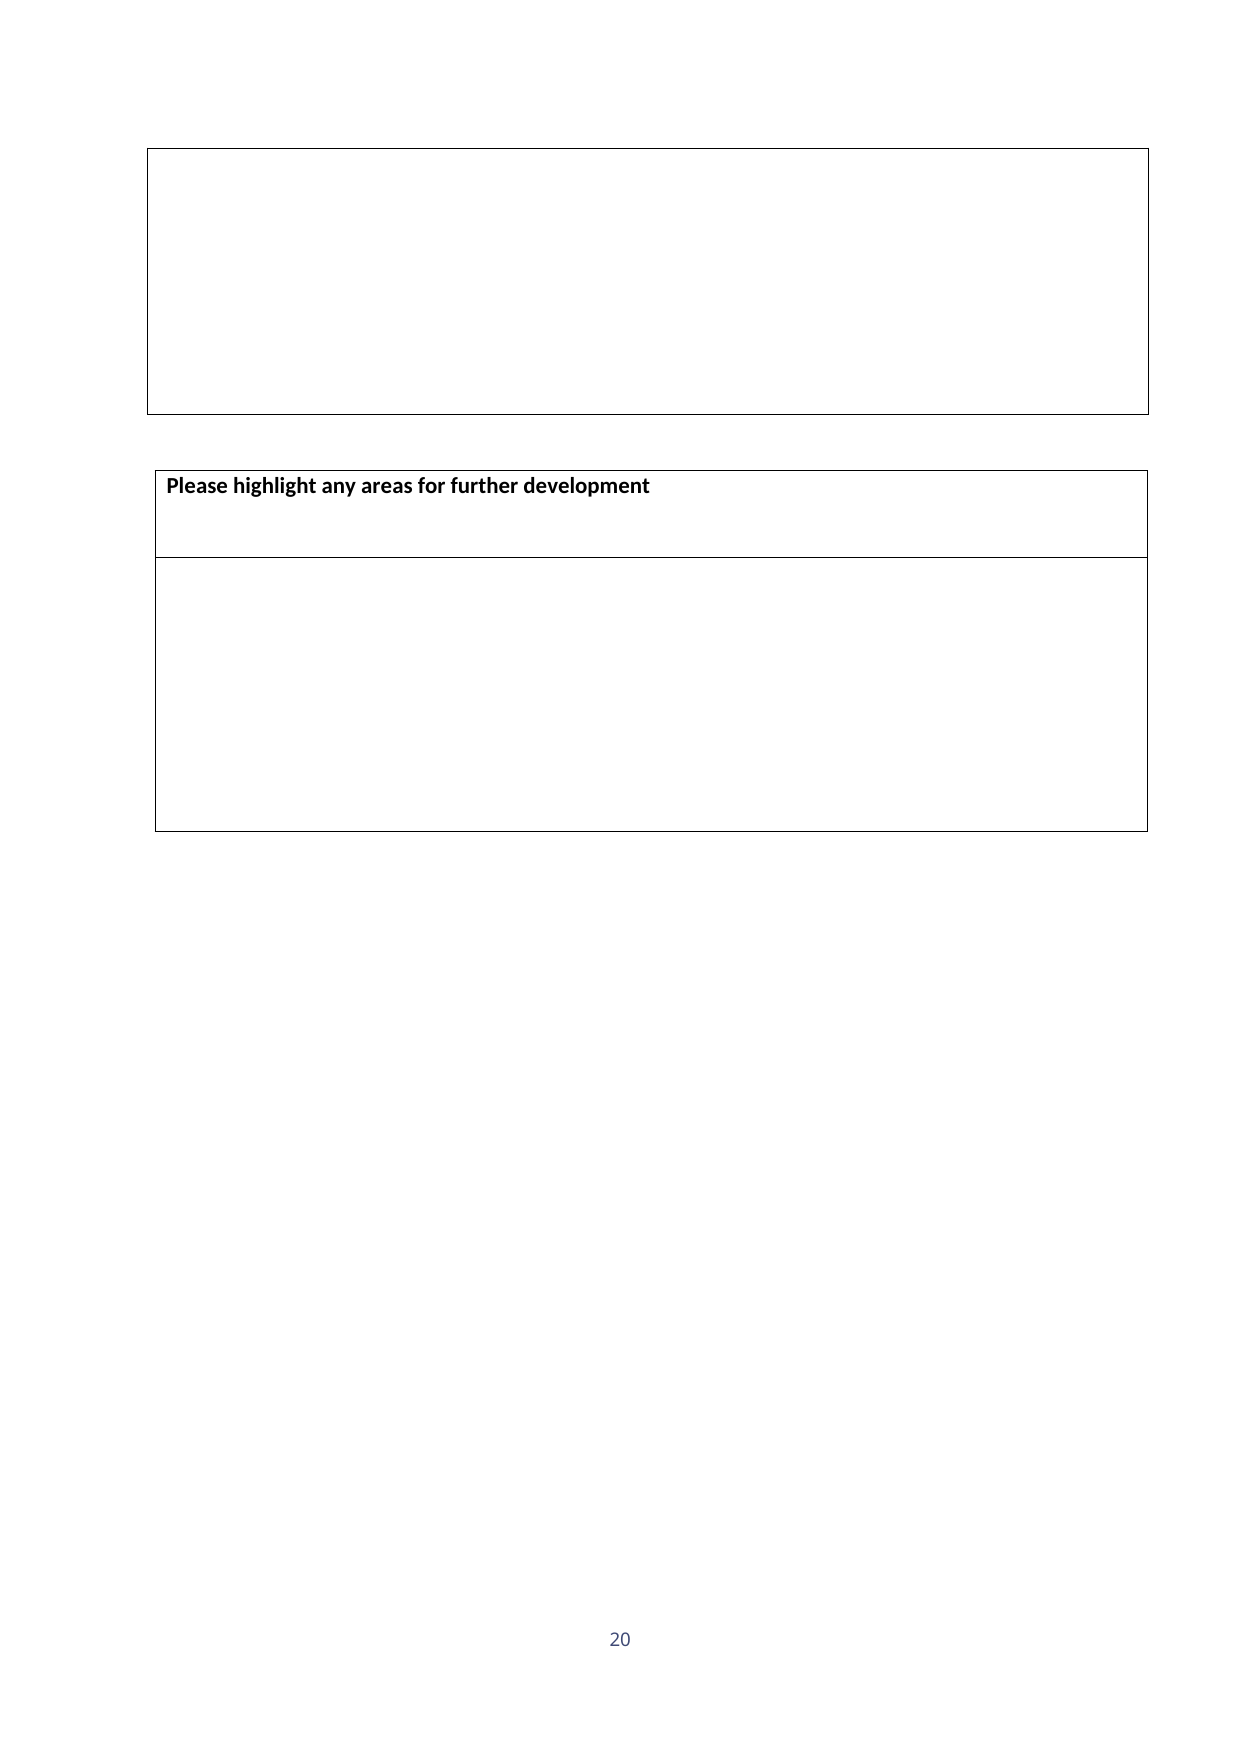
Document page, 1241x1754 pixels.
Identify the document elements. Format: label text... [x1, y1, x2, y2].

table_header Please highlight any areas for further development [156, 471, 1147, 557]
table_cell [148, 149, 1148, 413]
table_cell [156, 558, 1147, 831]
